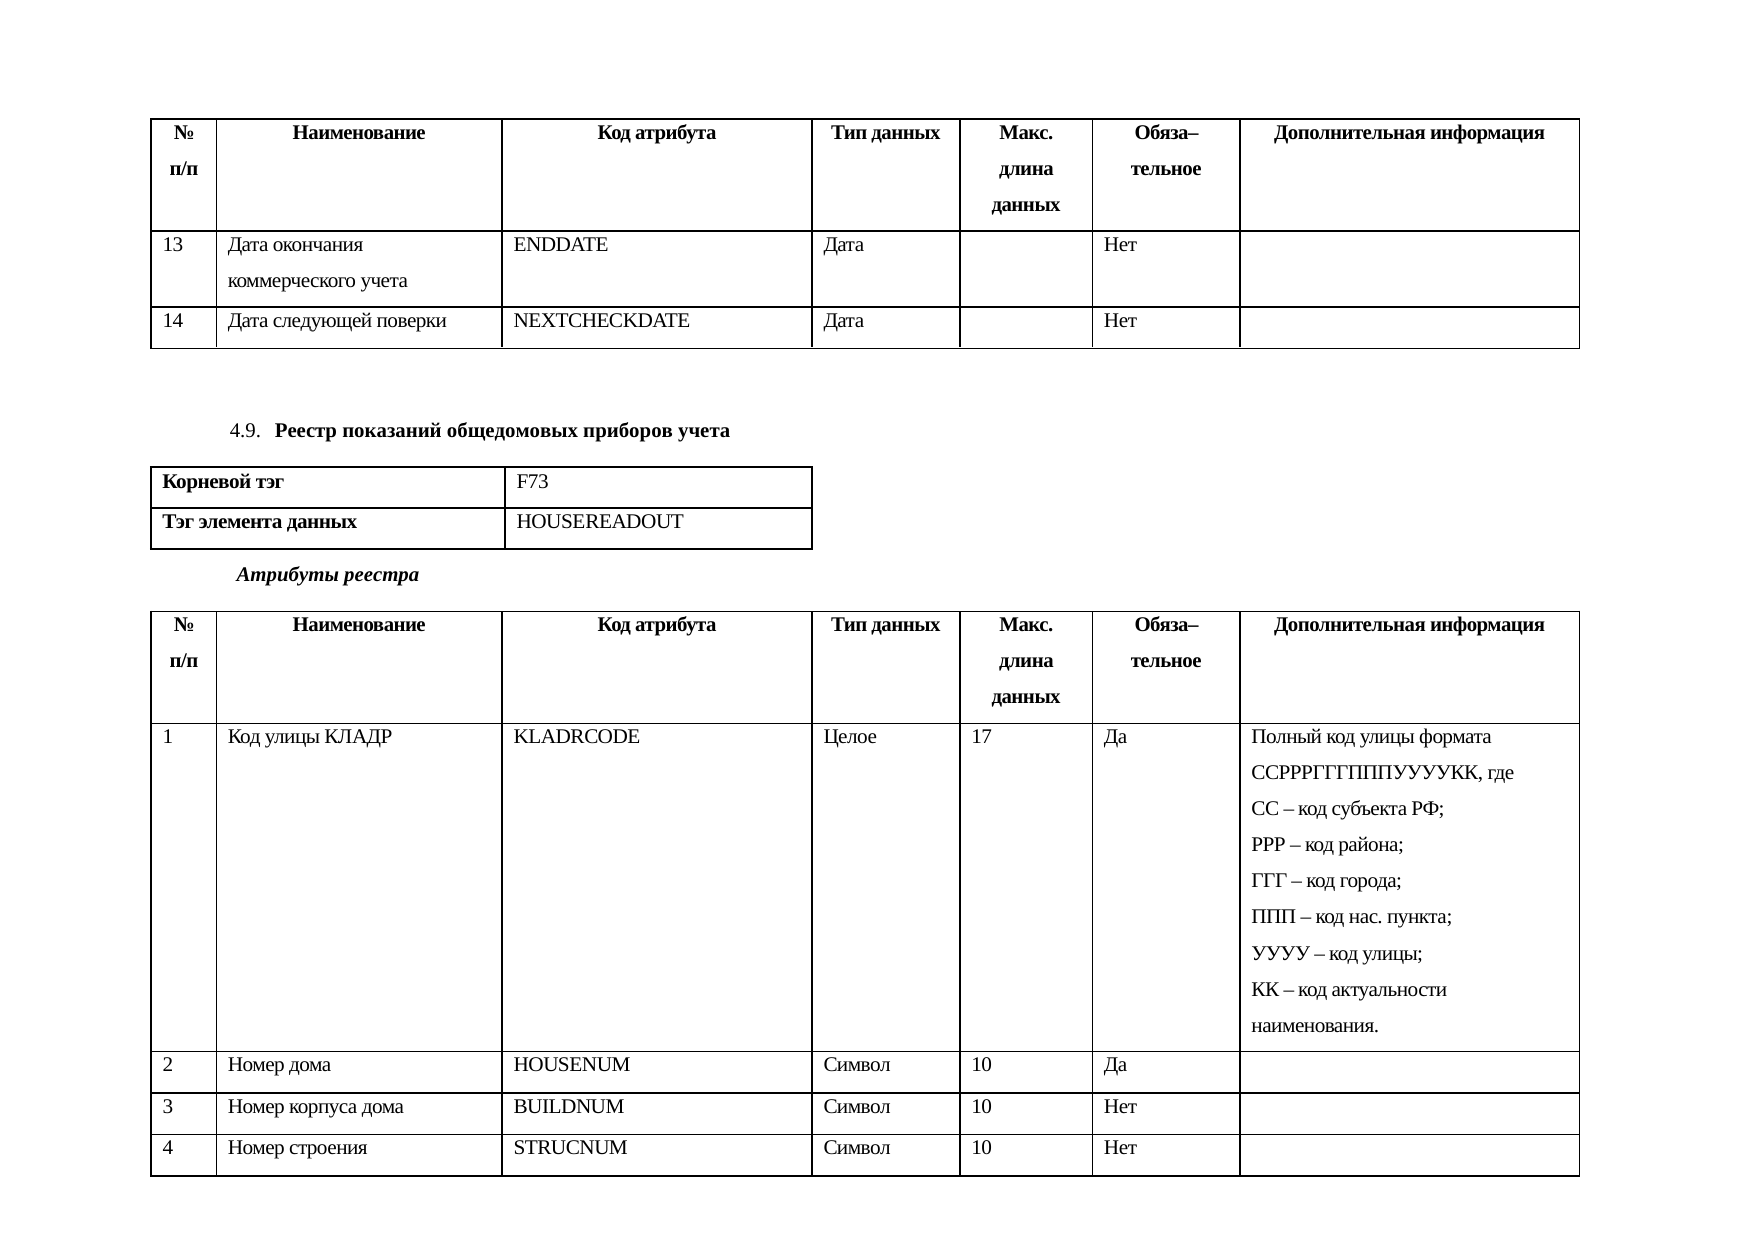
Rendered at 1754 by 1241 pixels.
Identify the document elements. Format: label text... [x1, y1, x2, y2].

table_cell Да [1093, 1052, 1239, 1092]
text Реестр показаний общедомовых приборов учета [229, 418, 1651, 442]
table_cell BUILDNUM [503, 1094, 811, 1133]
table_cell Дата окончания коммерческого учета [217, 232, 501, 306]
table_header Наименование [217, 612, 501, 723]
table_cell 17 [961, 724, 1092, 1051]
table_cell Номер корпуса дома [217, 1094, 501, 1133]
table_cell [961, 308, 1092, 347]
table_cell Номер дома [217, 1052, 501, 1092]
table_header Обяза–тельное [1093, 120, 1239, 230]
table_cell Тэг элемента данных [152, 509, 504, 547]
table_cell 4 [152, 1135, 216, 1175]
table_cell Дата следующей поверки [217, 308, 501, 347]
table_cell Символ [813, 1094, 959, 1133]
table_cell 10 [961, 1052, 1092, 1092]
table_cell KLADRCODE [503, 724, 811, 1051]
table_cell Целое [813, 724, 959, 1051]
table_header № п/п [152, 612, 216, 723]
table_cell NEXTCHECKDATE [503, 308, 811, 347]
table_cell 10 [961, 1135, 1092, 1175]
table_cell 14 [152, 308, 216, 347]
table_header Корневой тэг [152, 468, 504, 507]
table_header F73 [506, 468, 811, 507]
table_header Обяза–тельное [1093, 612, 1239, 723]
table_header Наименование [217, 120, 501, 230]
table_cell 10 [961, 1094, 1092, 1133]
table_cell Номер строения [217, 1135, 501, 1175]
table_cell HOUSEREADOUT [506, 509, 811, 547]
table_cell Нет [1093, 308, 1239, 347]
table_cell 13 [152, 232, 216, 306]
table_cell Символ [813, 1052, 959, 1092]
table_cell Код улицы КЛАДР [217, 724, 501, 1051]
table_cell ENDDATE [503, 232, 811, 306]
table_header Тип данных [813, 120, 959, 230]
table_header Дополнительная информация [1241, 120, 1579, 230]
table_cell Нет [1093, 1094, 1239, 1133]
table_cell Символ [813, 1135, 959, 1175]
table_header Тип данных [813, 612, 959, 723]
table_cell Нет [1093, 232, 1239, 306]
table_cell Дата [813, 232, 959, 306]
table_cell Дата [813, 308, 959, 347]
table_cell 1 [152, 724, 216, 1051]
table_header Макс. длина данных [961, 612, 1092, 723]
table_cell [1241, 308, 1579, 347]
table_cell 2 [152, 1052, 216, 1092]
text Атрибуты реестра [162, 562, 1651, 586]
table_cell [1241, 1052, 1579, 1092]
table_header Код атрибута [503, 612, 811, 723]
table_cell 3 [152, 1094, 216, 1133]
table_cell STRUCNUM [503, 1135, 811, 1175]
table_cell HOUSENUM [503, 1052, 811, 1092]
table_header Код атрибута [503, 120, 811, 230]
table_cell Полный код улицы формата ССРРРГГГПППУУУУКК, где СС – код субъекта РФ; РРР – код района; ГГГ – код города; ППП – код нас. пункта; УУУУ – код улицы; КК – код актуальности наименования. [1241, 724, 1579, 1051]
table_cell Да [1093, 724, 1239, 1051]
table_cell [1241, 232, 1579, 306]
table_header Макс. длина данных [961, 120, 1092, 230]
table_header Дополнительная информация [1241, 612, 1579, 723]
table_cell [961, 232, 1092, 306]
table_cell [1241, 1135, 1579, 1175]
table_header № п/п [152, 120, 216, 230]
table_cell [1241, 1094, 1579, 1133]
table_cell Нет [1093, 1135, 1239, 1175]
